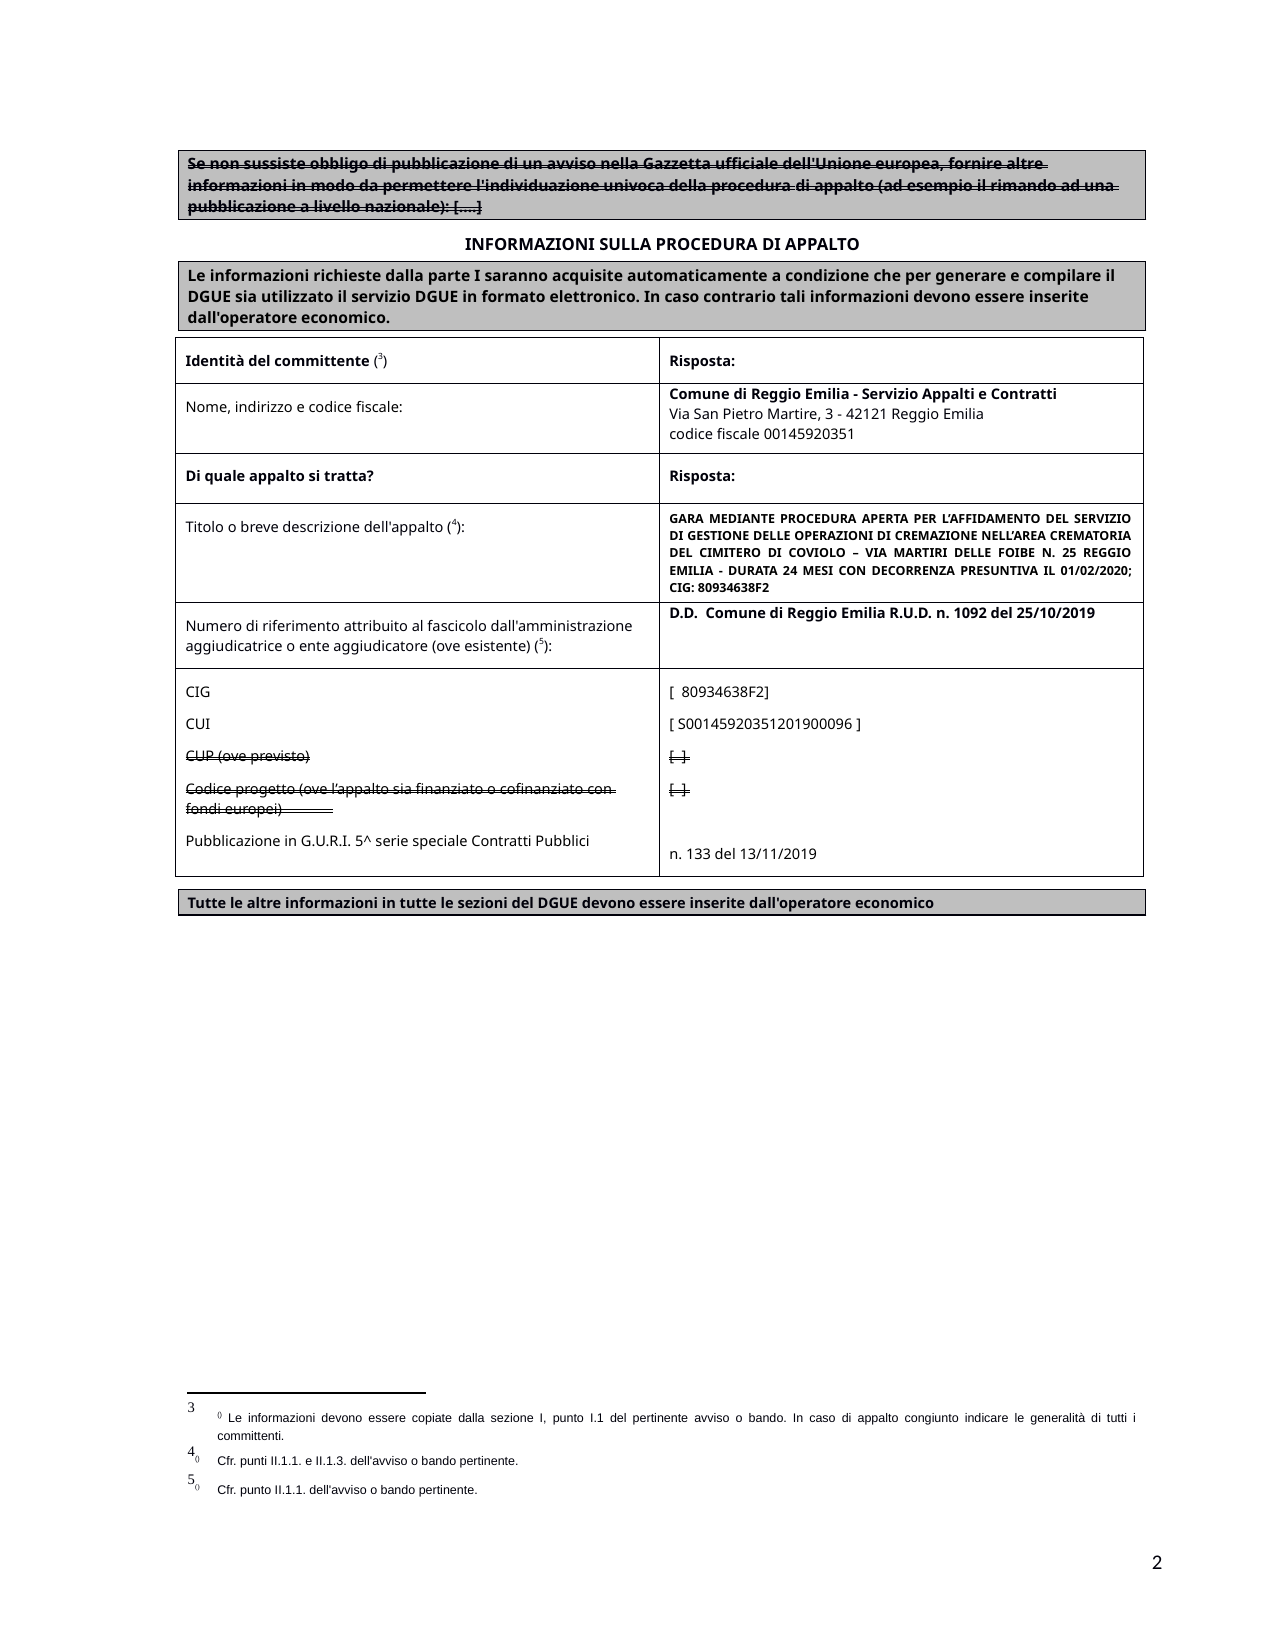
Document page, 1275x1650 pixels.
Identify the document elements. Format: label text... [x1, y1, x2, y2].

table_cell Risposta: [660, 454, 1143, 503]
table_cell Nome, indirizzo e codice fiscale: [176, 384, 659, 453]
text Se non sussiste obbligo di pubblicazione di un avviso nella Gazzetta ufficiale dell'Unione europea, fornire altre informazioni in modo da permettere l'individuazione univoca della procedura di appalto (ad esempio il rimando ad una pubblicazione a livello nazionale): [….] [179, 151, 1145, 219]
table_cell [ 80934638F2] [ S00145920351201900096 ] [ ] [ ] n. 133 del 13/11/2019 [660, 669, 1143, 876]
text Tutte le altre informazioni in tutte le sezioni del DGUE devono essere inserite dall'operatore economico [179, 890, 1145, 914]
table_cell CIG CUI CUP (ove previsto) Codice progetto (ove l’appalto sia finanziato o cofinanziato con fondi europei) Pubblicazione in G.U.R.I. 5^ serie speciale Contratti Pubblici [176, 669, 659, 876]
text Le informazioni richieste dalla parte I saranno acquisite automaticamente a condizione che per generare e compilare il DGUE sia utilizzato il servizio DGUE in formato elettronico. In caso contrario tali informazioni devono essere inserite dall'operatore economico. [179, 262, 1145, 330]
table_cell Di quale appalto si tratta? [176, 454, 659, 503]
table_header Risposta: [660, 338, 1143, 383]
table_cell GARA MEDIANTE PROCEDURA APERTA PER L’AFFIDAMENTO DEL SERVIZIO DI GESTIONE DELLE OPERAZIONI DI CREMAZIONE NELL’AREA CREMATORIA DEL CIMITERO DI COVIOLO – VIA MARTIRI DELLE FOIBE N. 25 REGGIO EMILIA - DURATA 24 MESI CON DECORRENZA PRESUNTIVA IL 01/02/2020; CIG: 80934638F2 [660, 504, 1143, 602]
table_cell Titolo o breve descrizione dell'appalto (): [176, 504, 659, 602]
table_cell Numero di riferimento attribuito al fascicolo dall'amministrazione aggiudicatrice o ente aggiudicatore (ove esistente) (): [176, 603, 659, 668]
table_cell Comune di Reggio Emilia - Servizio Appalti e Contratti Via San Pietro Martire, 3 - 42121 Reggio Emilia codice fiscale 00145920351 [660, 384, 1143, 453]
title Informazioni sulla procedura di appalto [187, 232, 1137, 255]
table_header Identità del committente () [176, 338, 659, 383]
table_cell D.D. Comune di Reggio Emilia R.U.D. n. 1092 del 25/10/2019 [660, 603, 1143, 668]
